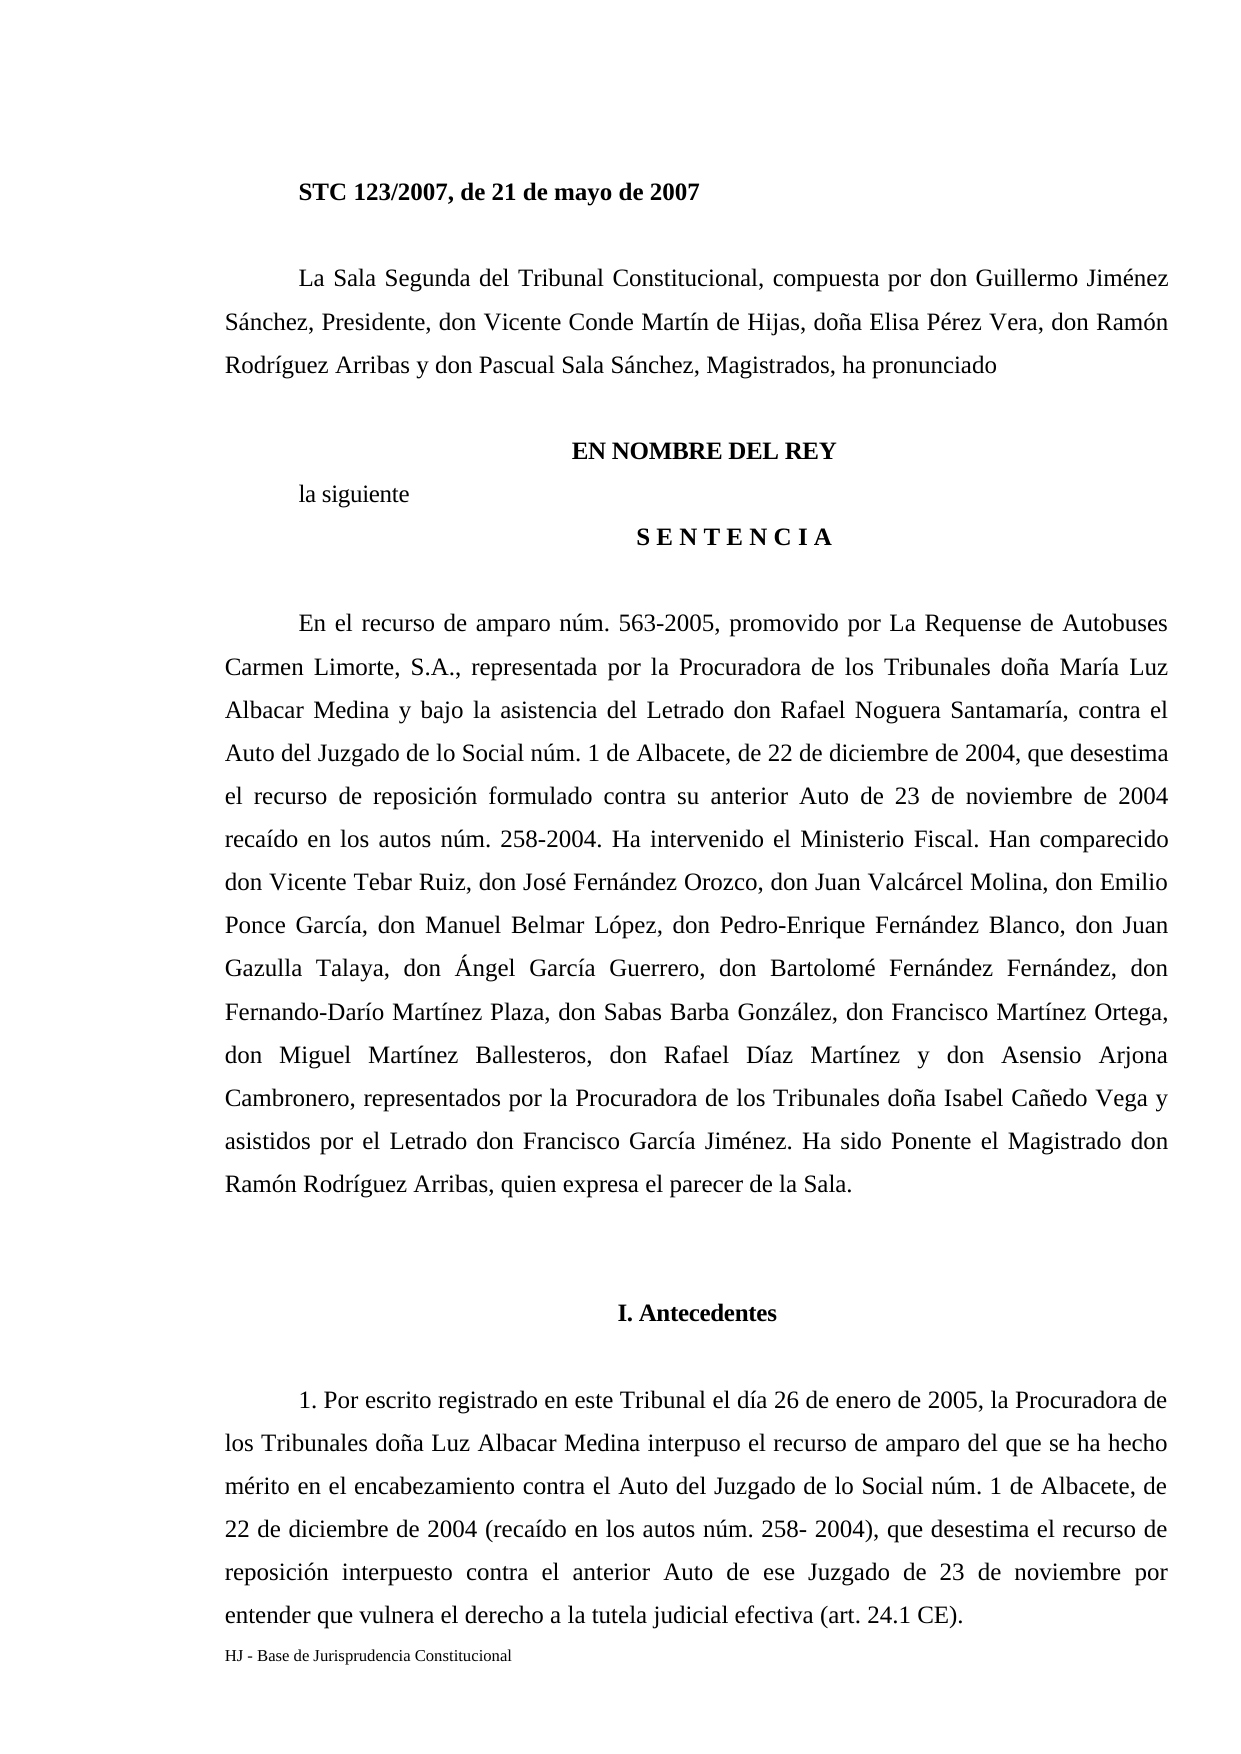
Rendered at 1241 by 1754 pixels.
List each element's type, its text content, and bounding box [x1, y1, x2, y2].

text EN NOMBRE DEL REY [224, 436, 1110, 465]
text I. Antecedentes [224, 1298, 1169, 1327]
text 1. Por escrito registrado en este Tribunal el día 26 de enero de 2005, la Procuradora de los Tribunales doña Luz Albacar Medina interpuso el recurso de amparo del que se ha hecho mérito en el encabezamiento contra el Auto del Juzgado de lo Social núm. 1 de Albacete, de 22 de diciembre de 2004 (recaído en los autos núm. 258- 2004), que desestima el recurso de reposición interpuesto contra el anterior Auto de ese Juzgado de 23 de noviembre por entender que vulnera el derecho a la tutela judicial efectiva (art. 24.1 CE). [224, 1385, 1169, 1629]
text S E N T E N C I A [224, 522, 1169, 551]
text STC 123/2007, de 21 de mayo de 2007 [224, 177, 1169, 206]
text En el recurso de amparo núm. 563-2005, promovido por La Requense de Autobuses Carmen Limorte, S.A., representada por la Procuradora de los Tribunales doña María Luz Albacar Medina y bajo la asistencia del Letrado don Rafael Noguera Santamaría, contra el Auto del Juzgado de lo Social núm. 1 de Albacete, de 22 de diciembre de 2004, que desestima el recurso de reposición formulado contra su anterior Auto de 23 de noviembre de 2004 recaído en los autos núm. 258-2004. Ha intervenido el Ministerio Fiscal. Han comparecido don Vicente Tebar Ruiz, don José Fernández Orozco, don Juan Valcárcel Molina, don Emilio Ponce García, don Manuel Belmar López, don Pedro-Enrique Fernández Blanco, don Juan Gazulla Talaya, don Ángel García Guerrero, don Bartolomé Fernández Fernández, don Fernando-Darío Martínez Plaza, don Sabas Barba González, don Francisco Martínez Ortega, don Miguel Martínez Ballesteros, don Rafael Díaz Martínez y don Asensio Arjona Cambronero, representados por la Procuradora de los Tribunales doña Isabel Cañedo Vega y asistidos por el Letrado don Francisco García Jiménez. Ha sido Ponente el Magistrado don Ramón Rodríguez Arribas, quien expresa el parecer de la Sala. [224, 608, 1169, 1198]
text La Sala Segunda del Tribunal Constitucional, compuesta por don Guillermo Jiménez Sánchez, Presidente, don Vicente Conde Martín de Hijas, doña Elisa Pérez Vera, don Ramón Rodríguez Arribas y don Pascual Sala Sánchez, Magistrados, ha pronunciado [224, 263, 1169, 378]
text la siguiente [224, 479, 1110, 508]
